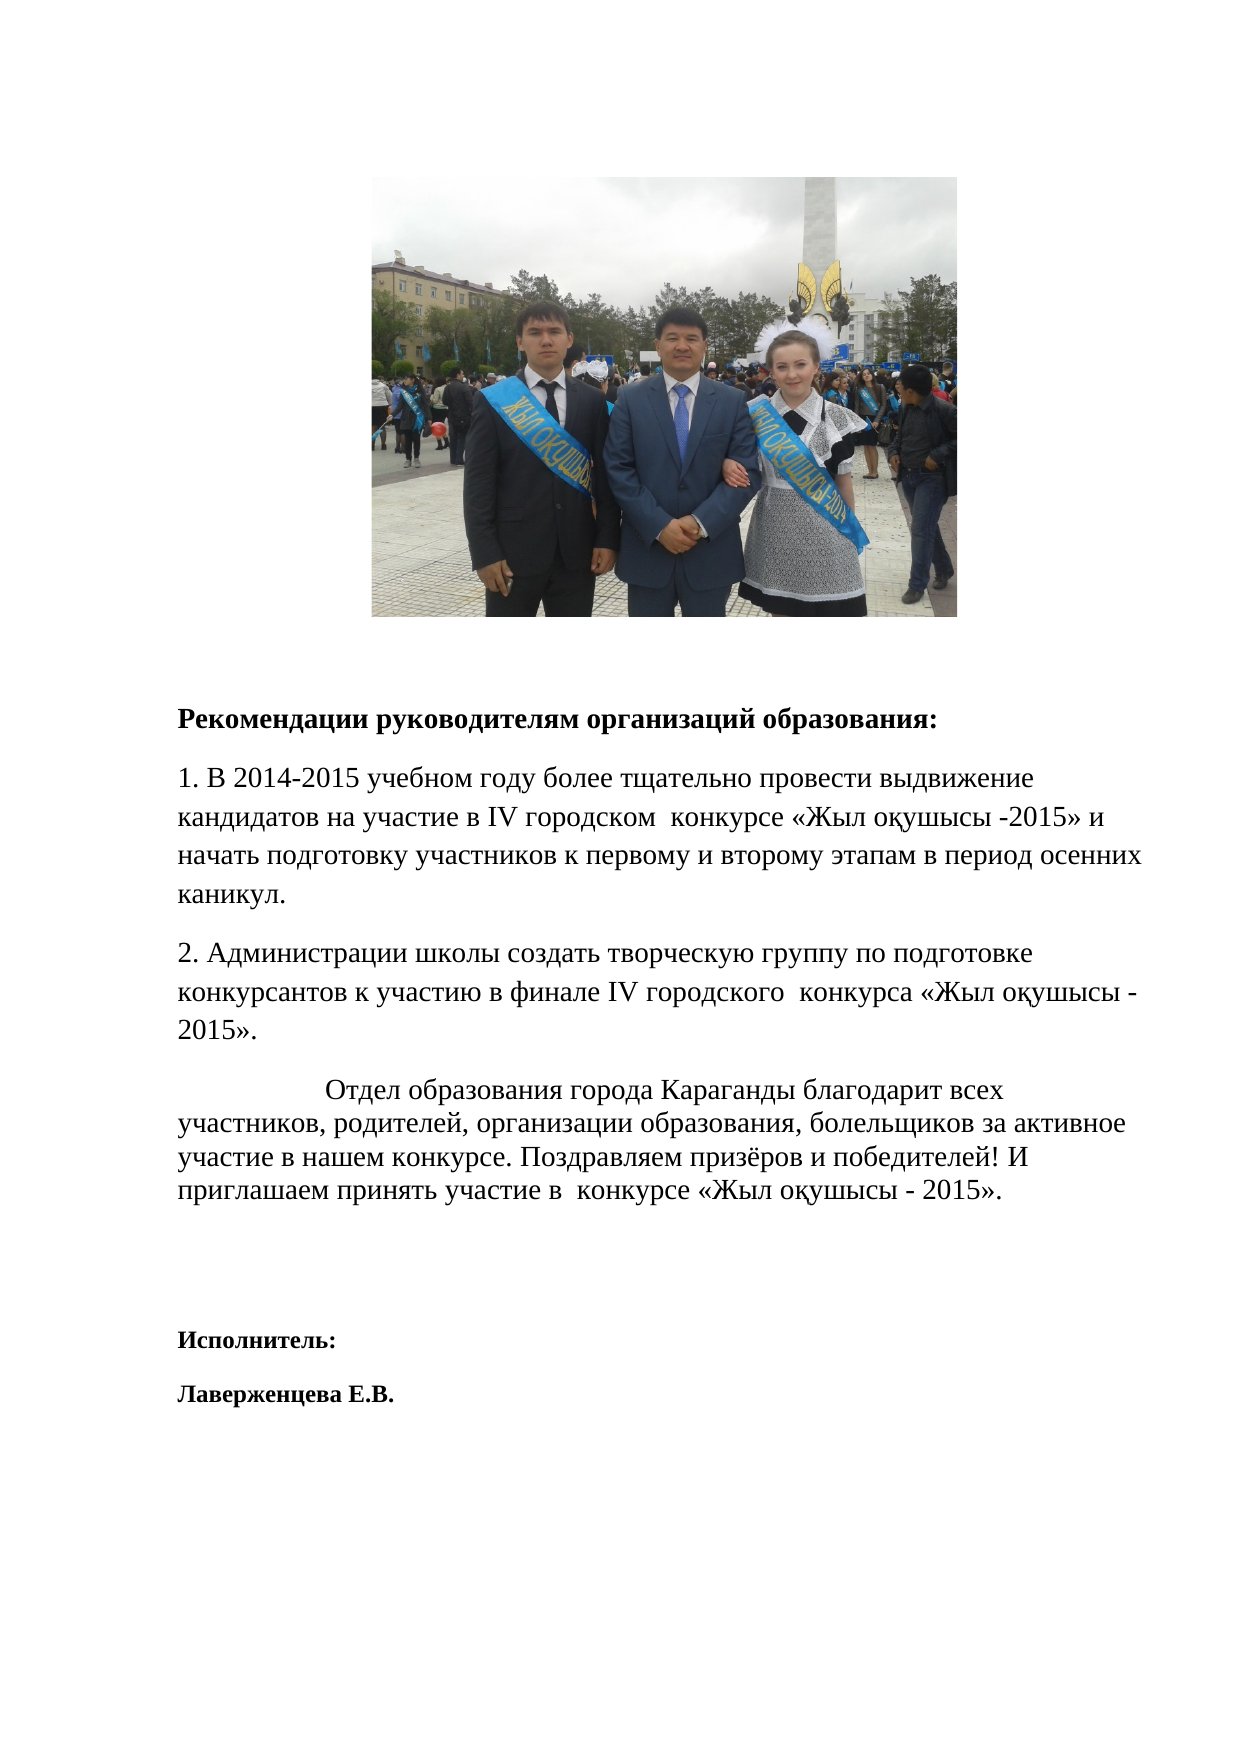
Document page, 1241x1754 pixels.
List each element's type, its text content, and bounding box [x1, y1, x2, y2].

text 1. В 2014-2015 учебном году более тщательно провести выдвижение кандидатов на участие в IV городском конкурсе «Жыл оқушысы -2015» и начать подготовку участников к первому и второму этапам в период осенних каникул. [177, 760, 1152, 909]
picture [371, 177, 958, 617]
text 2. Администрации школы создать творческую группу по подготовке конкурсантов к участию в финале IV городского конкурса «Жыл оқушысы -2015». [177, 935, 1152, 1046]
text Рекомендации руководителям организаций образования: [177, 701, 1152, 734]
text Лаверженцева Е.В. [177, 1379, 1152, 1407]
text Отдел образования города Караганды благодарит всех участников, родителей, организации образования, болельщиков за активное участие в нашем конкурсе. Поздравляем призёров и победителей! И приглашаем принять участие в конкурсе «Жыл оқушысы - 2015». [177, 1072, 1152, 1206]
text Исполнитель: [177, 1325, 1152, 1353]
